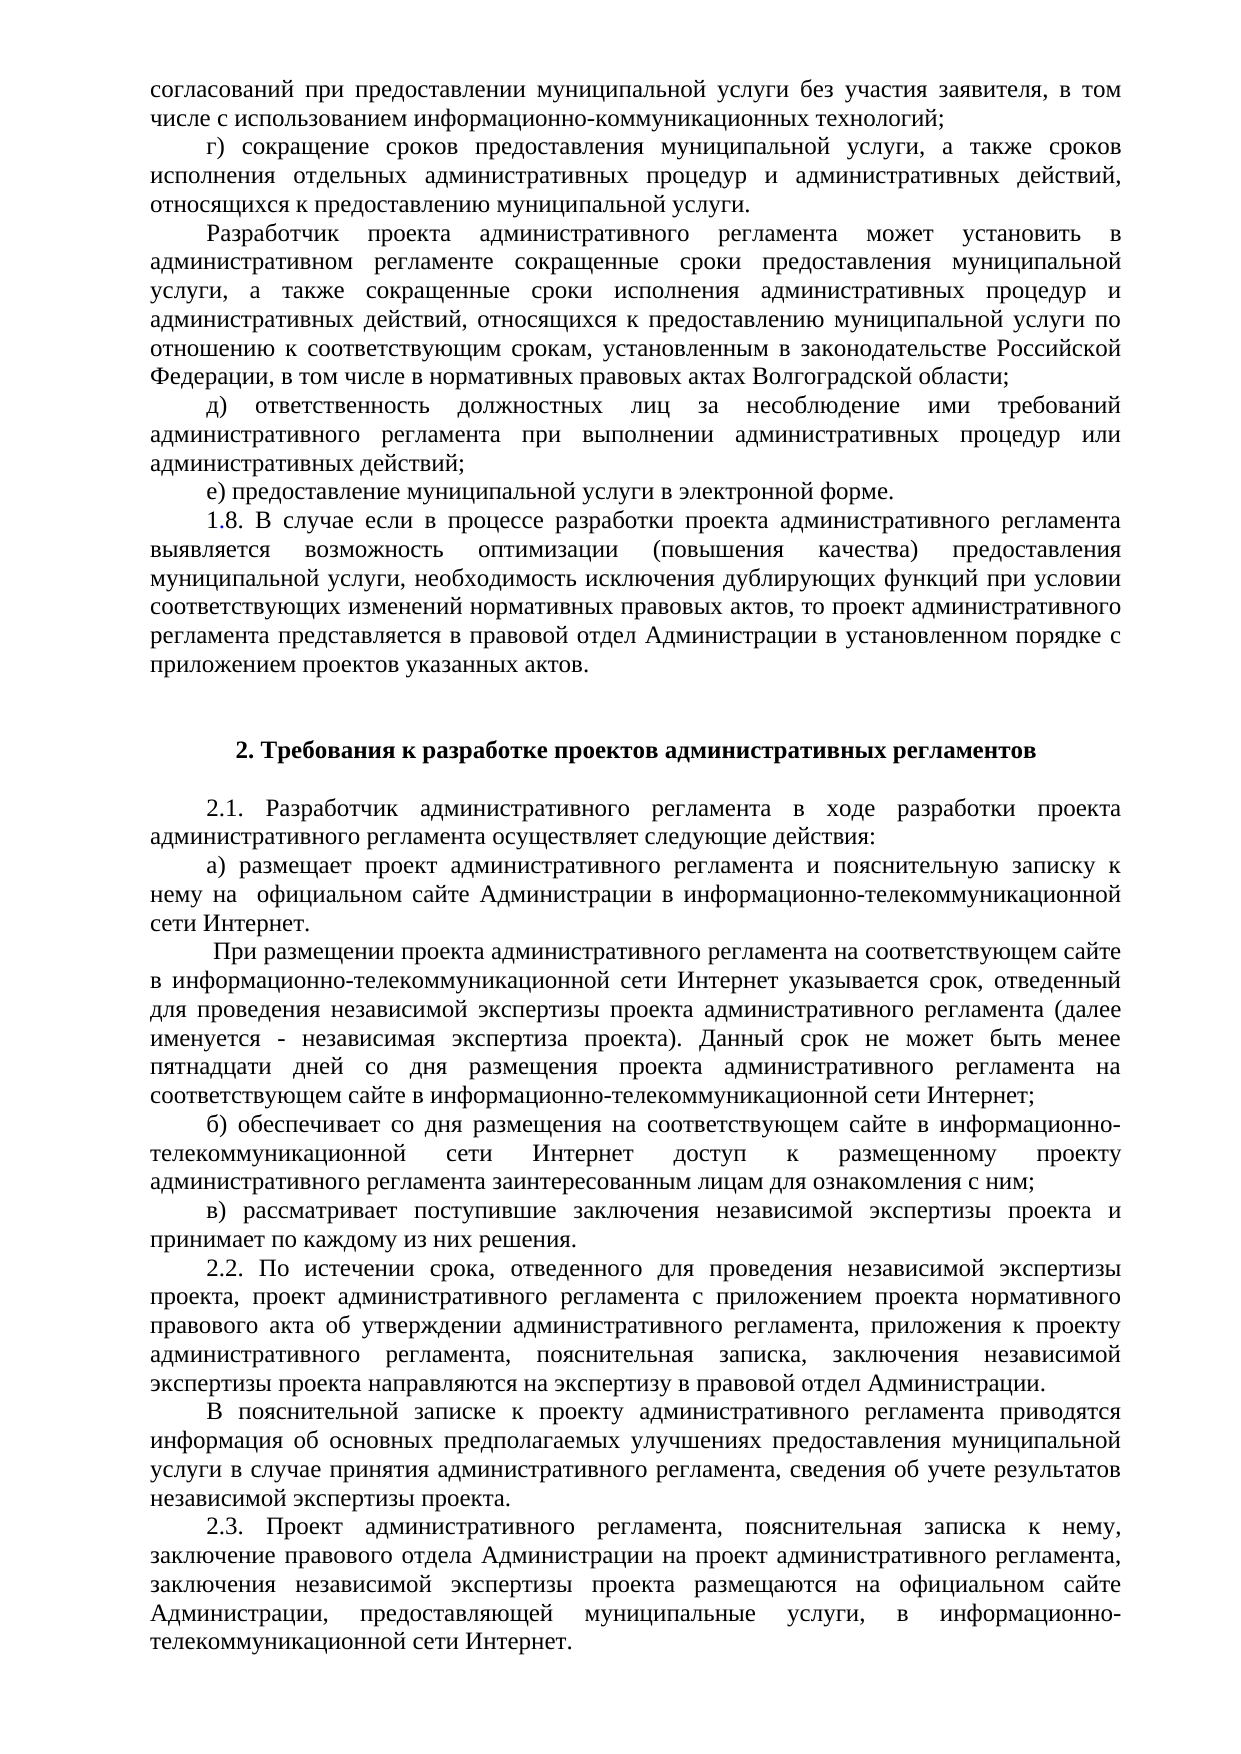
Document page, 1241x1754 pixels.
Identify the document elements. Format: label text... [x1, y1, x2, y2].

text в) рассматривает поступившие заключения независимой экспертизы проекта и принимает по каждому из них решения. [150, 1195, 1122, 1253]
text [150, 74, 1122, 131]
text б) обеспечивает со дня размещения на соответствующем сайте в информационно-телекоммуникационной сети Интернет доступ к размещенному проекту административного регламента заинтересованным лицам для ознакомления с ним; [150, 1109, 1122, 1195]
text При размещении проекта административного регламента на соответствующем сайте в информационно-телекоммуникационной сети Интернет указывается срок, отведенный для проведения независимой экспертизы проекта административного регламента (далее именуется - независимая экспертиза проекта). Данный срок не может быть менее пятнадцати дней со дня размещения проекта административного регламента на соответствующем сайте в информационно-телекоммуникационной сети Интернет; [150, 936, 1122, 1109]
text г) сокращение сроков предоставления муниципальной услуги, а также сроков исполнения отдельных административных процедур и административных действий, относящихся к предоставлению муниципальной услуги. [150, 131, 1122, 218]
text 2.2. По истечении срока, отведенного для проведения независимой экспертизы проекта, проект административного регламента с приложением проекта нормативного правового акта об утверждении административного регламента, приложения к проекту административного регламента, пояснительная записка, заключения независимой экспертизы проекта направляются на экспертизу в правовой отдел Администрации. [150, 1253, 1122, 1396]
text В пояснительной записке к проекту административного регламента приводятся информация об основных предполагаемых улучшениях предоставления муниципальной услуги в случае принятия административного регламента, сведения об учете результатов независимой экспертизы проекта. [150, 1396, 1122, 1511]
text 1.8. В случае если в процессе разработки проекта административного регламента выявляется возможность оптимизации (повышения качества) предоставления муниципальной услуги, необходимость исключения дублирующих функций при условии соответствующих изменений нормативных правовых актов, то проект административного регламента представляется в правовой отдел Администрации в установленном порядке с приложением проектов указанных актов. [150, 505, 1122, 678]
text 2.3. Проект административного регламента, пояснительная записка к нему, заключение правового отдела Администрации на проект административного регламента, заключения независимой экспертизы проекта размещаются на официальном сайте Администрации, предоставляющей муниципальные услуги, в информационно-телекоммуникационной сети Интернет. [150, 1511, 1122, 1655]
text 2.1. Разработчик административного регламента в ходе разработки проекта административного регламента осуществляет следующие действия: [150, 793, 1122, 850]
text 2. Требования к разработке проектов административных регламентов [150, 735, 1122, 764]
text е) предоставление муниципальной услуги в электронной форме. [150, 476, 1122, 505]
text а) размещает проект административного регламента и пояснительную записку к нему на официальном сайте Администрации в информационно-телекоммуникационной сети Интернет. [150, 850, 1122, 936]
text д) ответственность должностных лиц за несоблюдение ими требований административного регламента при выполнении административных процедур или административных действий; [150, 390, 1122, 476]
text Разработчик проекта административного регламента может установить в административном регламенте сокращенные сроки предоставления муниципальной услуги, а также сокращенные сроки исполнения административных процедур и административных действий, относящихся к предоставлению муниципальной услуги по отношению к соответствующим срокам, установленным в законодательстве Российской Федерации, в том числе в нормативных правовых актах Волгоградской области; [150, 218, 1122, 390]
